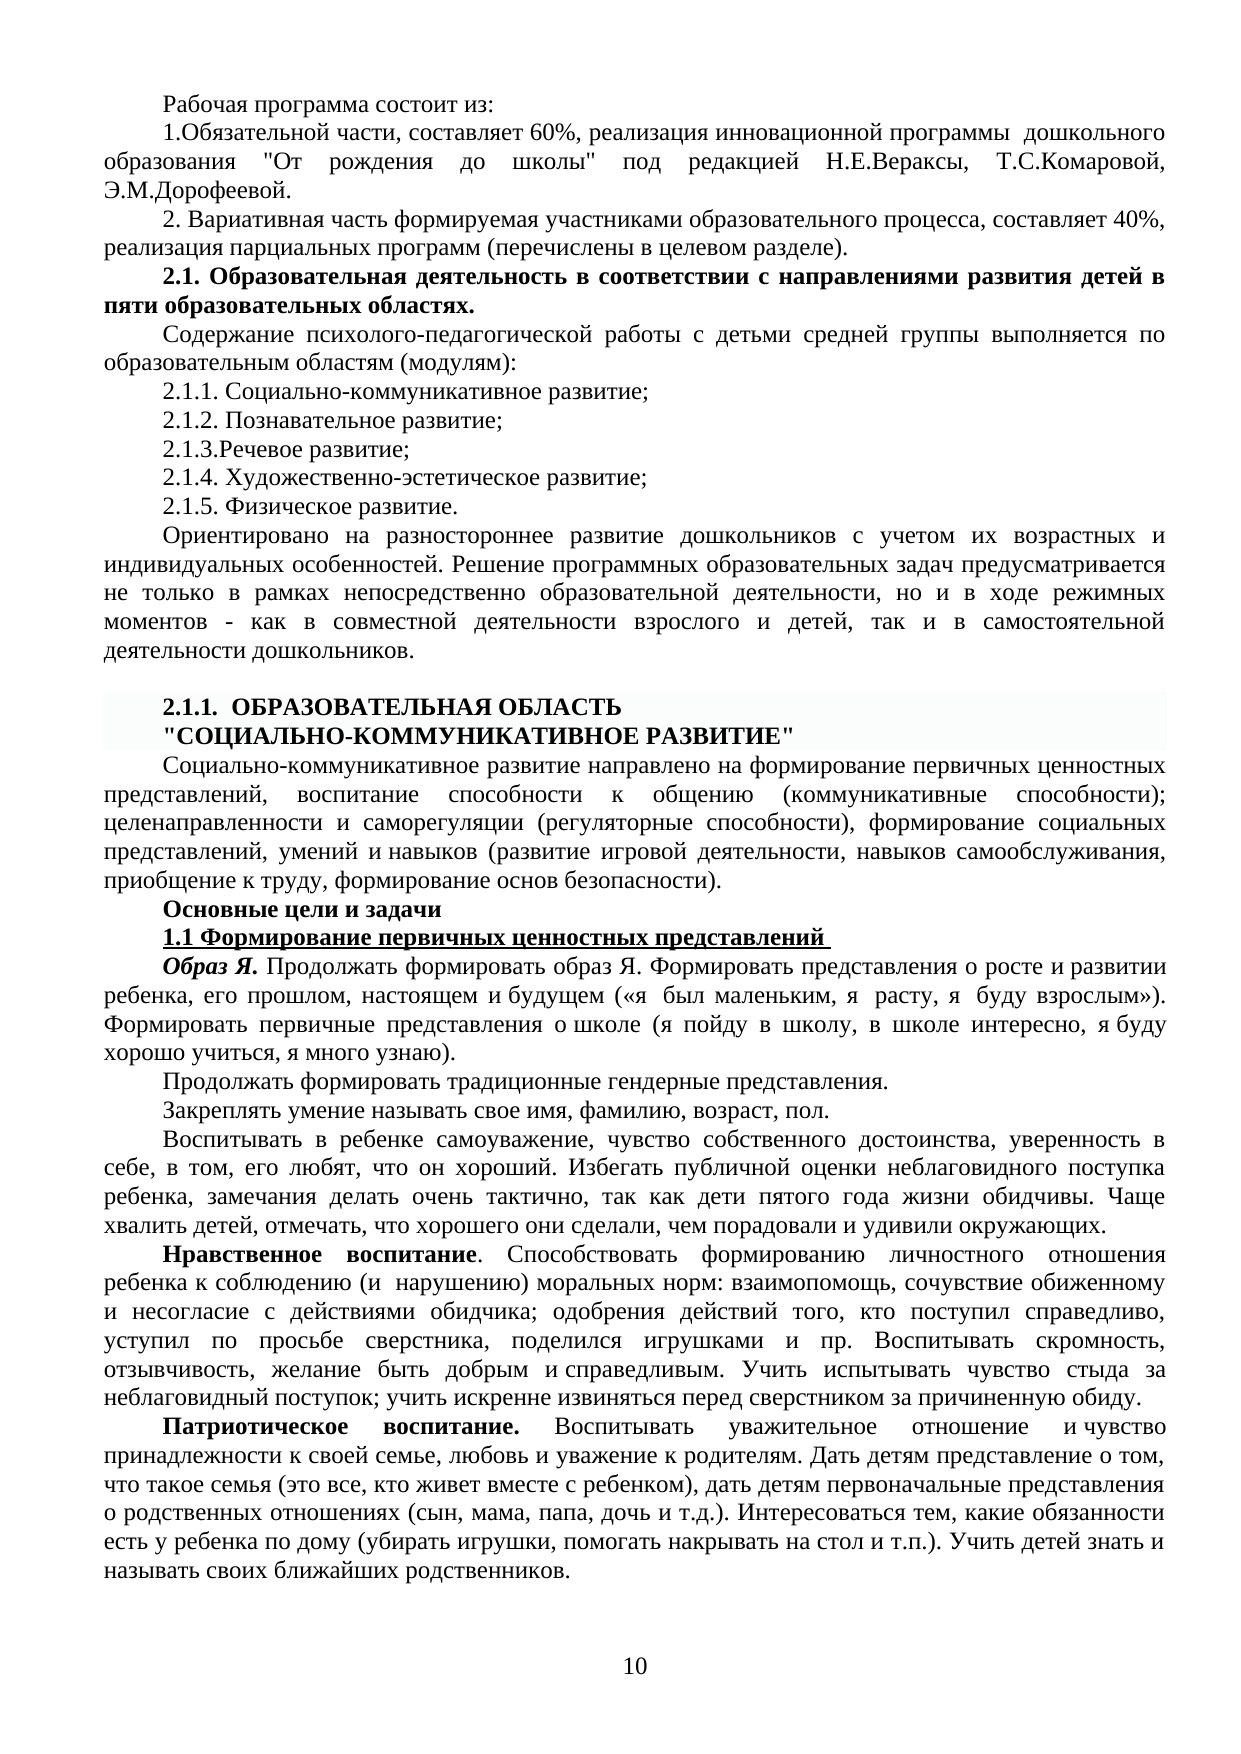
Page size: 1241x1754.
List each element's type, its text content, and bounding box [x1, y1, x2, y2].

text Образ Я. Продолжать формировать образ Я. Формировать представления о росте и развитии ребенка, его прошлом, настоящем и будущем («я был маленьким, я расту, я буду взрослым»). Формировать первичные представления о школе (я пойду в школу, в школе интересно, я буду хорошо учиться, я много узнаю). [103, 951, 1167, 1066]
text Рабочая программа состоит из: [103, 89, 1167, 117]
text 2.1.2. Познавательное развитие; [103, 405, 1167, 434]
text Ориентировано на разностороннее развитие дошкольников с учетом их возрастных и индивидуальных особенностей. Решение программных образовательных задач предусматривается не только в рамках непосредственно образовательной деятельности, но и в ходе режимных моментов - как в совместной деятельности взрослого и детей, так и в самостоятельной деятельности дошкольников. [103, 520, 1167, 664]
text 2.1.4. Художественно-эстетическое развитие; [103, 462, 1167, 491]
text Содержание психолого-педагогической работы с детьми средней группы выполняется по образовательным областям (модулям): [103, 319, 1167, 376]
text 1.Обязательной части, составляет 60%, реализация инновационной программы дошкольного образования "От рождения до школы" под редакцией Н.Е.Вераксы, Т.С.Комаровой, Э.М.Дорофеевой. [103, 117, 1167, 204]
text 2.1. Образовательная деятельность в соответствии с направлениями развития детей в пяти образовательных областях. [103, 261, 1167, 319]
text 2. Вариативная часть формируемая участниками образовательного процесса, составляет 40%, реализация парциальных программ (перечислены в целевом разделе). [103, 204, 1167, 261]
text Воспитывать в ребенке самоуважение, чувство собственного достоинства, уверенность в себе, в том, его любят, что он хороший. Избегать публичной оценки неблаговидного поступка ребенка, замечания делать очень тактично, так как дети пятого года жизни обидчивы. Чаще хвалить детей, отмечать, что хорошего они сделали, чем порадовали и удивили окружающих. [103, 1124, 1167, 1239]
text Основные цели и задачи [103, 894, 1167, 922]
text Патриотическое воспитание. Воспитывать уважительное отношение и чувство принадлежности к своей семье, любовь и уважение к родителям. Дать детям представление о том, что такое семья (это все, кто живет вместе с ребенком), дать детям первоначальные представления о родственных отношениях (сын, мама, папа, дочь и т.д.). Интересоваться тем, какие обязанности есть у ребенка по дому (убирать игрушки, помогать накрывать на стол и т.п.). Учить детей знать и называть своих ближайших родственников. [103, 1411, 1167, 1584]
text 1.1 Формирование первичных ценностных представлений [103, 922, 1167, 951]
text 2.1.1. Социально-коммуникативное развитие; [103, 376, 1167, 405]
text Продолжать формировать традиционные гендерные представления. [103, 1066, 1167, 1095]
text Нравственное воспитание. Способствовать формированию личностного отношения ребенка к соблюдению (и нарушению) моральных норм: взаимопомощь, сочувствие обиженному и несогласие с действиями обидчика; одобрения действий того, кто поступил справедливо, уступил по просьбе сверстника, поделился игрушками и пр. Воспитывать скромность, отзывчивость, желание быть добрым и справедливым. Учить испытывать чувство стыда за неблаговидный поступок; учить искренне извиняться перед сверстником за причиненную обиду. [103, 1239, 1167, 1411]
text 2.1.5. Физическое развитие. [103, 491, 1167, 520]
text Закреплять умение называть свое имя, фамилию, возраст, пол. [103, 1095, 1167, 1124]
text "СОЦИАЛЬНО-КОММУНИКАТИВНОЕ РАЗВИТИЕ" [103, 721, 1167, 750]
text Социально-коммуникативное развитие направлено на формирование первичных ценностных представлений, воспитание способности к общению (коммуникативные способности); целенаправленности и саморегуляции (регуляторные способности), формирование социальных представлений, умений и навыков (развитие игровой деятельности, навыков самообслуживания, приобщение к труду, формирование основ безопасности). [103, 750, 1167, 894]
text 2.1.1. ОБРАЗОВАТЕЛЬНАЯ ОБЛАСТЬ [103, 692, 1167, 721]
text 2.1.3.Речевое развитие; [103, 434, 1167, 462]
